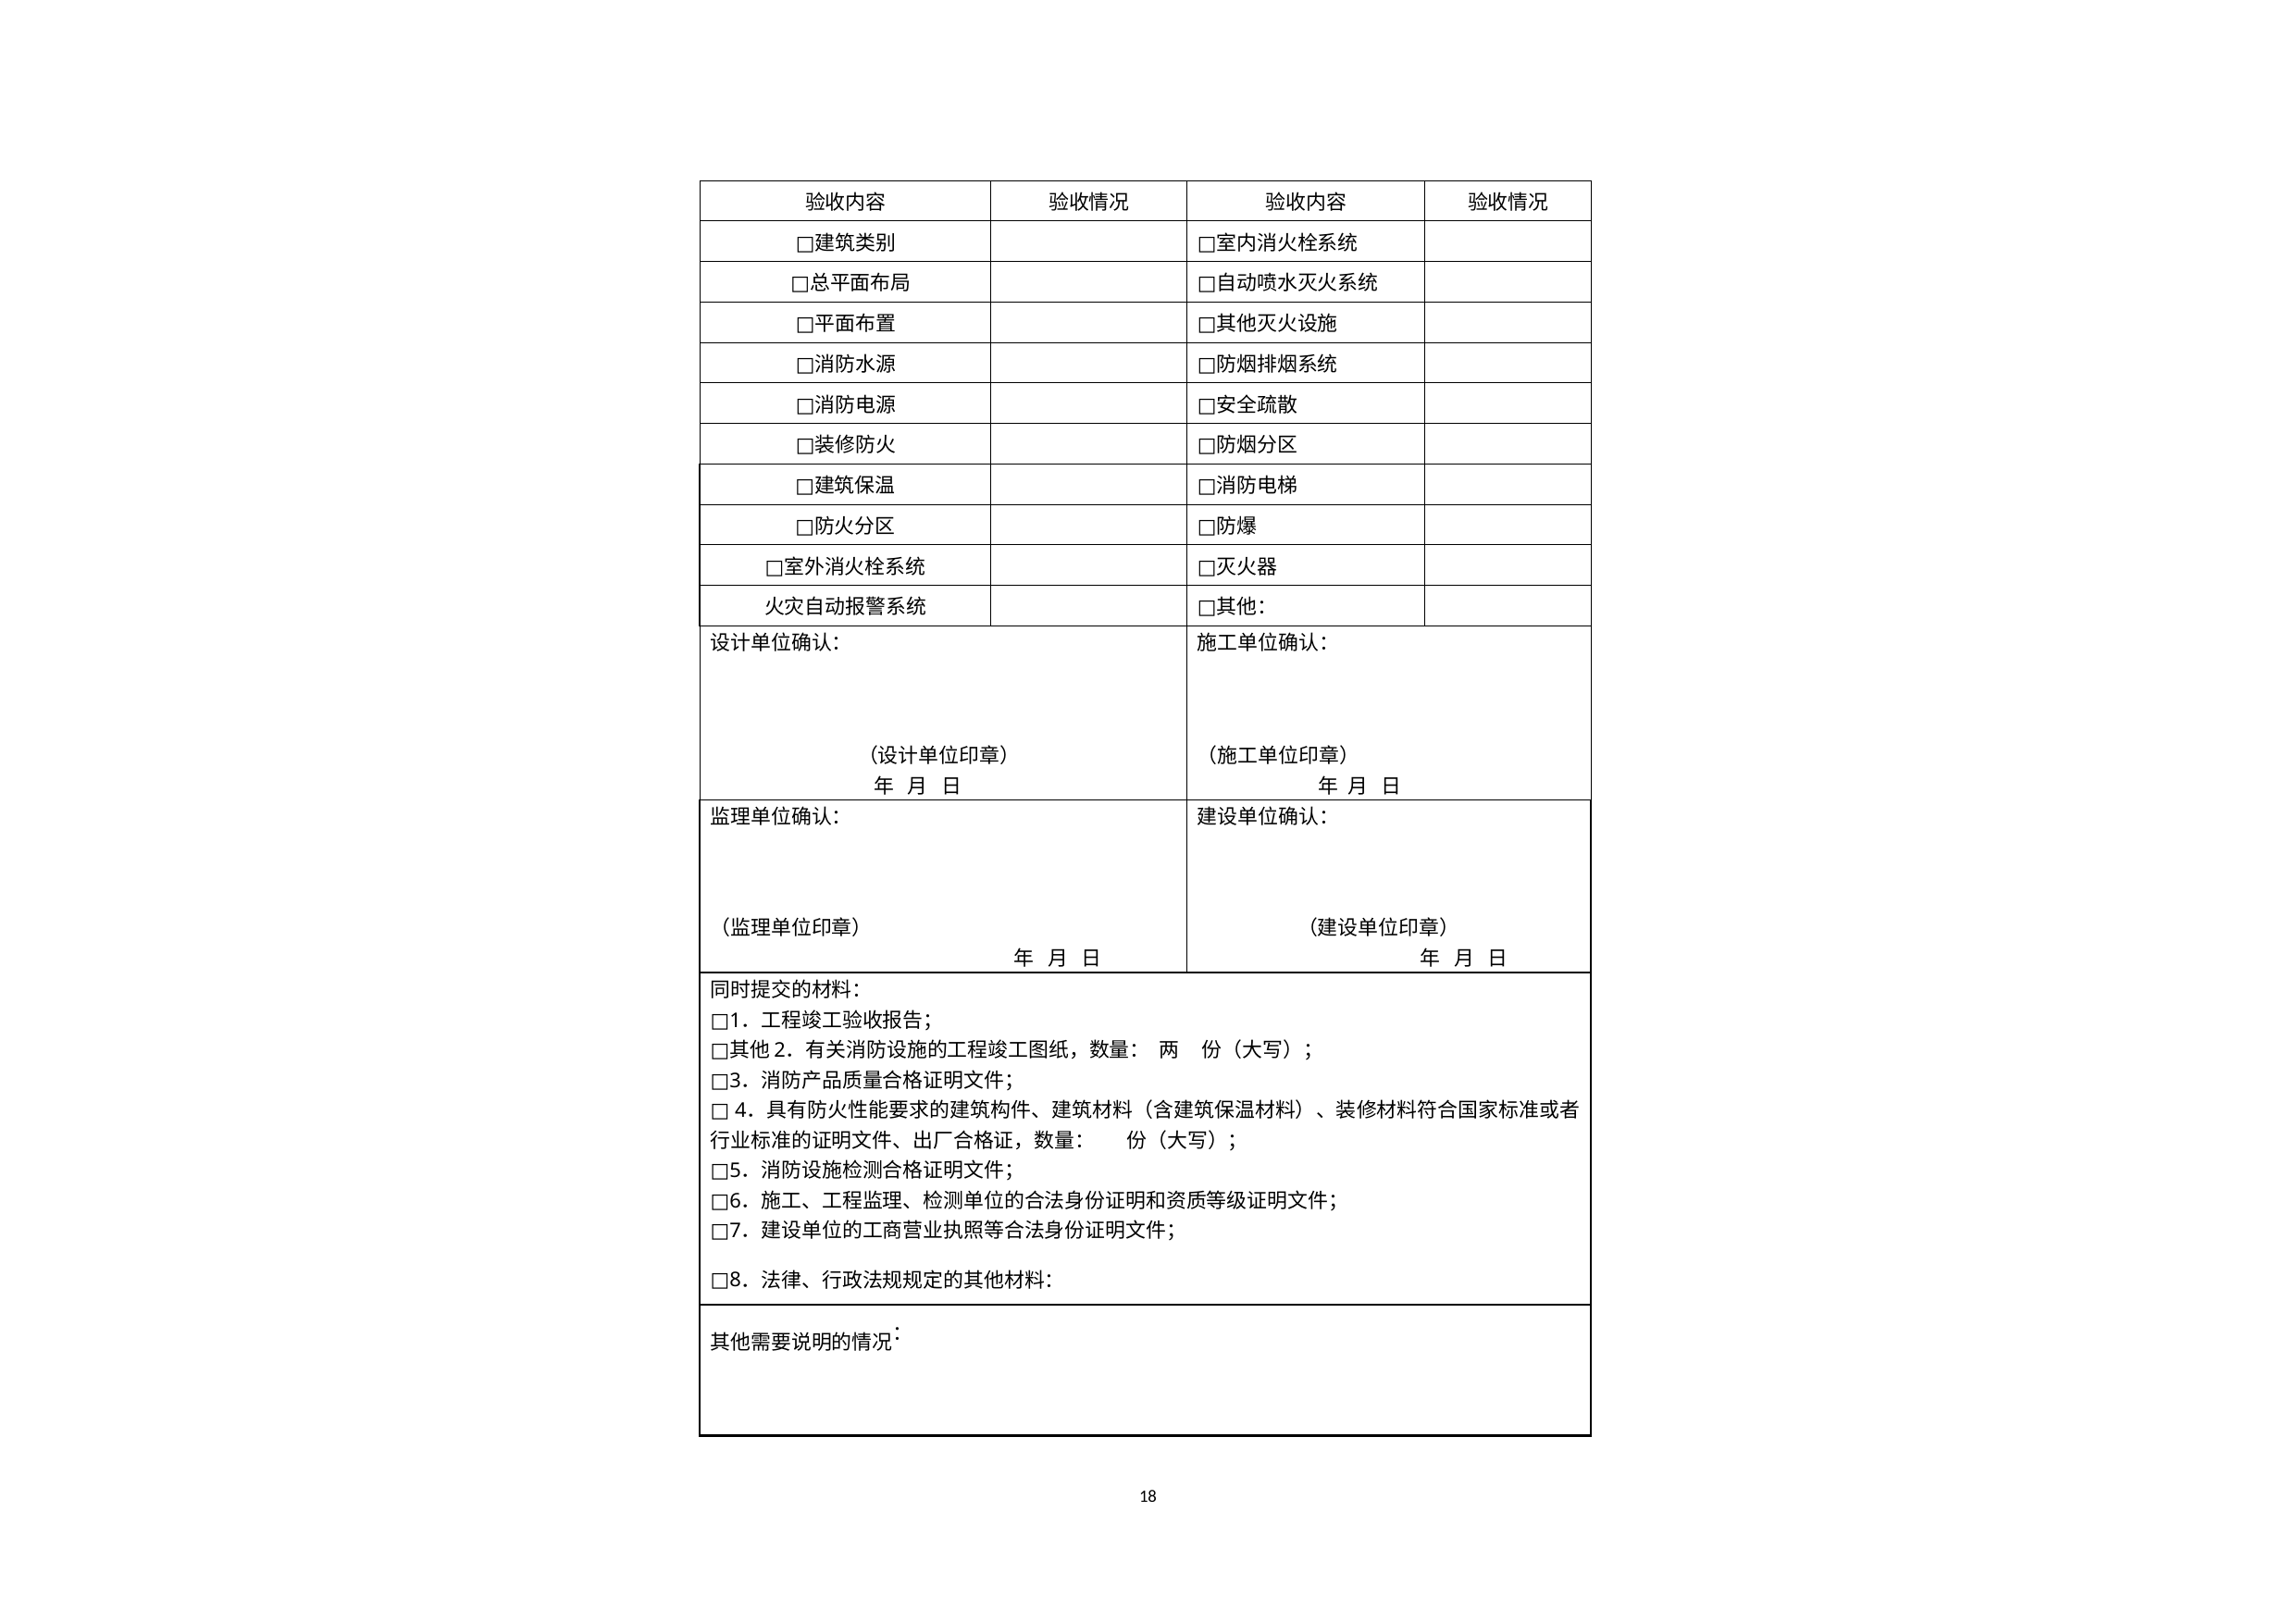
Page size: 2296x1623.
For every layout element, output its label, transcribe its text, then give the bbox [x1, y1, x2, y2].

table_cell 验收情况 [1425, 181, 1591, 220]
table_cell [1425, 465, 1591, 503]
table_cell [1425, 383, 1591, 423]
table_cell □室外消火栓系统 [701, 545, 990, 585]
table_cell 其他需要说明的情况： [701, 1306, 1590, 1434]
table_cell 验收情况 [991, 181, 1186, 220]
table_cell [991, 465, 1186, 503]
table_cell [991, 262, 1186, 302]
table_cell □防火分区 [701, 505, 990, 544]
table_cell □装修防火 [701, 424, 990, 464]
table_cell □消防水源 [701, 343, 990, 382]
table_cell □自动喷水灭火系统 [1187, 262, 1424, 302]
table_cell [991, 221, 1186, 261]
table_cell □防爆 [1187, 505, 1424, 544]
table_cell 监理单位确认： （监理单位印章） 年 月 日 [701, 800, 1186, 972]
table_cell □建筑保温 [701, 465, 990, 503]
table_cell □平面布置 [701, 303, 990, 341]
table_cell □总平面布局 [701, 262, 990, 302]
table_cell □建筑类别 [701, 221, 990, 261]
table_cell □灭火器 [1187, 545, 1424, 585]
table_cell [1425, 262, 1591, 302]
table_cell □室内消火栓系统 [1187, 221, 1424, 261]
table_cell [991, 586, 1186, 626]
table_cell [1425, 424, 1591, 464]
table_cell □防烟分区 [1187, 424, 1424, 464]
table_cell [991, 545, 1186, 585]
table_cell 同时提交的材料： □1．工程竣工验收报告； □其他2．有关消防设施的工程竣工图纸，数量： 两 份（大写）； □3．消防产品质量合格证明文件； □ 4．具有防火性能要求的建筑构件、建筑材料（含建筑保温材料）、装修材料符合国家标准或者行业标准的证明文件、出厂合格证，数量： 份（大写）； □5．消防设施检测合格证明文件； □6．施工、工程监理、检测单位的合法身份证明和资质等级证明文件； □7．建设单位的工商营业执照等合法身份证明文件； □8．法律、行政法规规定的其他材料： [701, 973, 1590, 1304]
table_cell 施工单位确认： （施工单位印章） 年 月 日 [1187, 626, 1591, 799]
table_cell □安全疏散 [1187, 383, 1424, 423]
table_cell 验收内容 [1187, 181, 1424, 220]
table_cell 设计单位确认： （设计单位印章） 年 月 日 [701, 626, 1186, 799]
table_cell [1425, 505, 1591, 544]
table_cell 火灾自动报警系统 [701, 586, 990, 626]
table_cell □其他： [1187, 586, 1424, 626]
table_cell [1425, 303, 1591, 341]
table_cell [1425, 545, 1591, 585]
table_cell □消防电源 [701, 383, 990, 423]
table_cell [1425, 586, 1591, 626]
table_cell 验收内容 [701, 181, 990, 220]
table_cell □消防电梯 [1187, 465, 1424, 503]
table_cell 建设单位确认： （建设单位印章） 年 月 日 [1187, 800, 1590, 972]
table_cell [991, 505, 1186, 544]
table_cell [1425, 221, 1591, 261]
table_cell [991, 383, 1186, 423]
table_cell □其他灭火设施 [1187, 303, 1424, 341]
table_cell [991, 303, 1186, 341]
table_cell [1425, 343, 1591, 382]
table_cell [991, 424, 1186, 464]
table_cell □防烟排烟系统 [1187, 343, 1424, 382]
table_cell [991, 343, 1186, 382]
